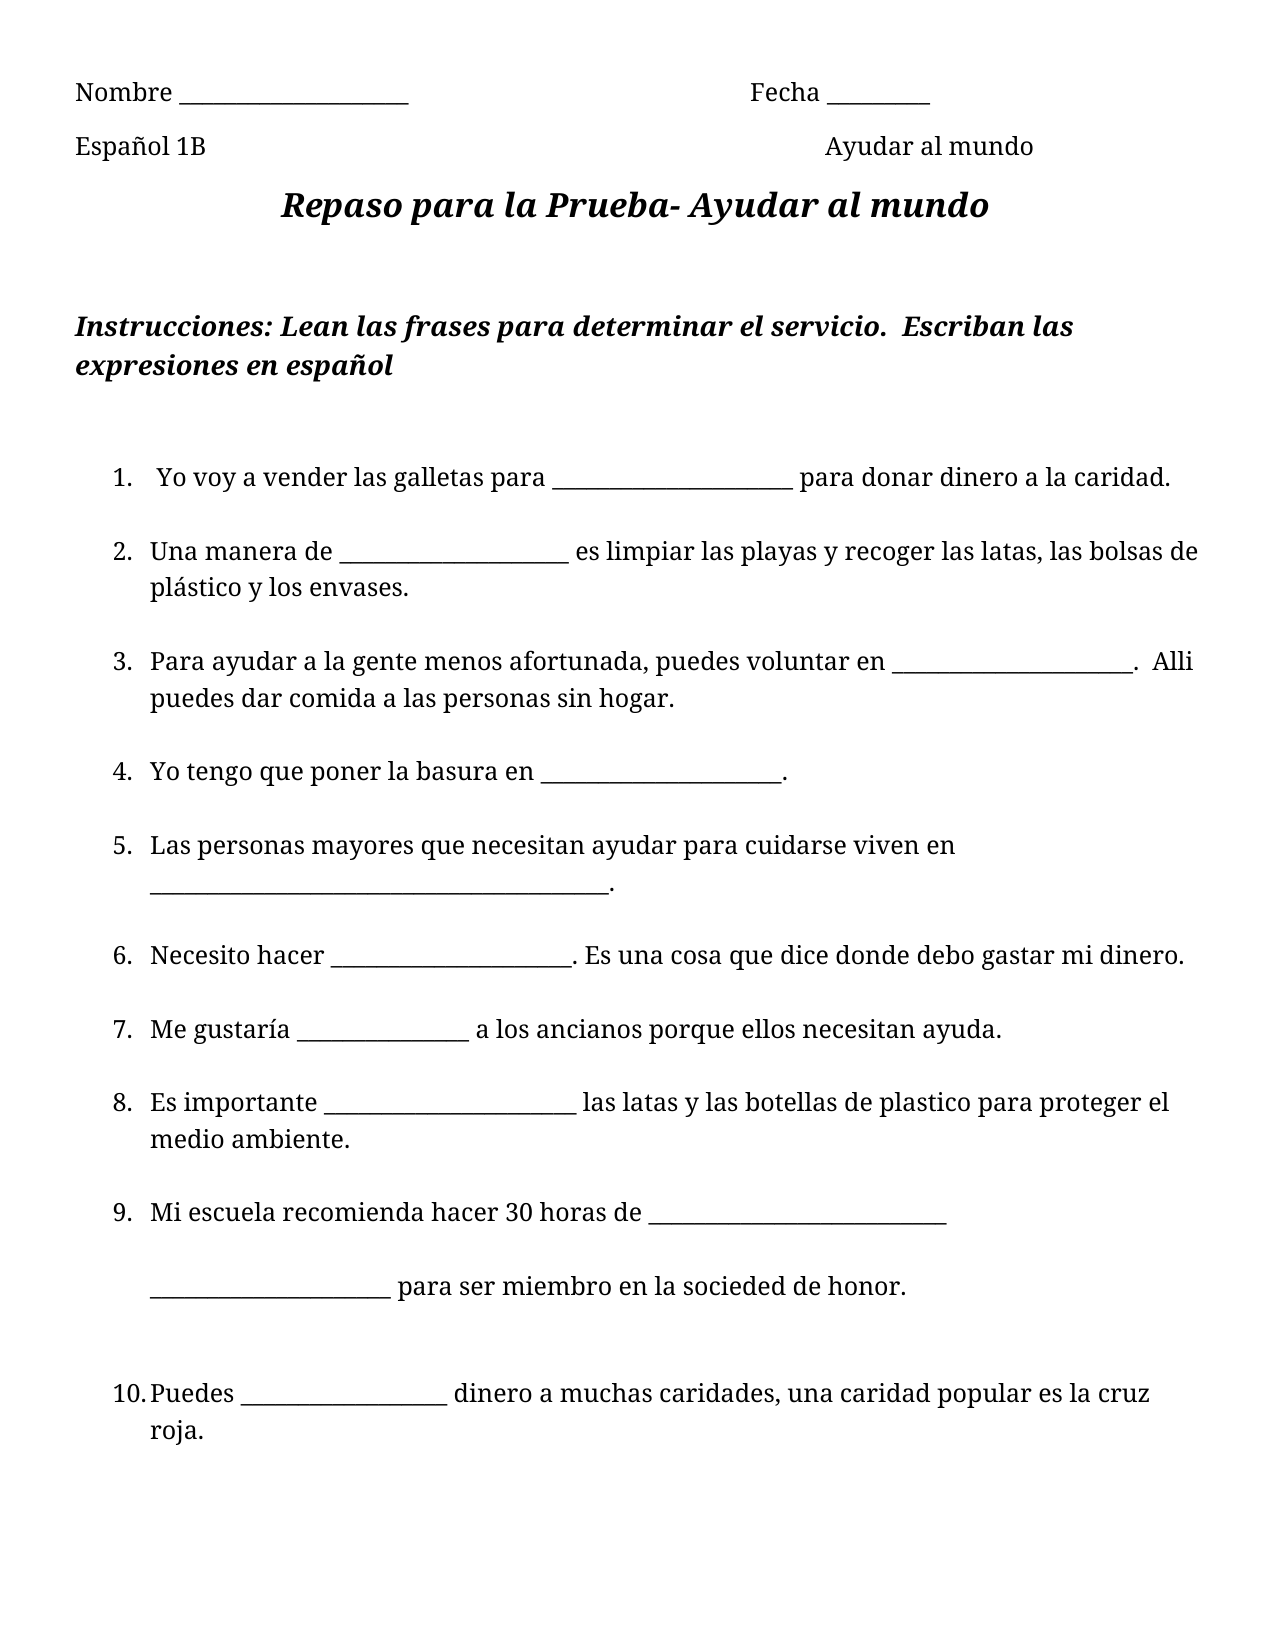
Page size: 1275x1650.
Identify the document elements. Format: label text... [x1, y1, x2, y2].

list Una manera de ____________________ es limpiar las playas y recoger las latas, las bolsas de plástico y los envases. [112, 533, 1200, 604]
list Yo tengo que poner la basura en _____________________. [112, 754, 1200, 788]
text Repaso para la Prueba- Ayudar al mundo [75, 182, 1200, 227]
list Para ayudar a la gente menos afortunada, puedes voluntar en _____________________. Alli puedes dar comida a las personas sin hogar. [112, 643, 1200, 714]
list Mi escuela recomienda hacer 30 horas de __________________________ [112, 1195, 1200, 1229]
list Yo voy a vender las galletas para _____________________ para donar dinero a la caridad. [112, 460, 1200, 494]
list Puedes __________________ dinero a muchas caridades, una caridad popular es la cruz roja. [112, 1376, 1200, 1446]
list Las personas mayores que necesitan ayudar para cuidarse viven en ________________________________________. [112, 827, 1200, 898]
text Nombre ____________________ Fecha _________ [75, 75, 1200, 109]
list Necesito hacer _____________________. Es una cosa que dice donde debo gastar mi dinero. [112, 938, 1200, 972]
list _____________________ para ser miembro en la socieded de honor. [150, 1269, 1200, 1303]
text Instrucciones: Lean las frases para determinar el servicio. Escriban las expresiones en español [75, 307, 1200, 384]
text Español 1B Ayudar al mundo [75, 128, 1200, 162]
list Me gustaría _______________ a los ancianos porque ellos necesitan ayuda. [112, 1011, 1200, 1045]
list Es importante ______________________ las latas y las botellas de plastico para proteger el medio ambiente. [112, 1085, 1200, 1156]
